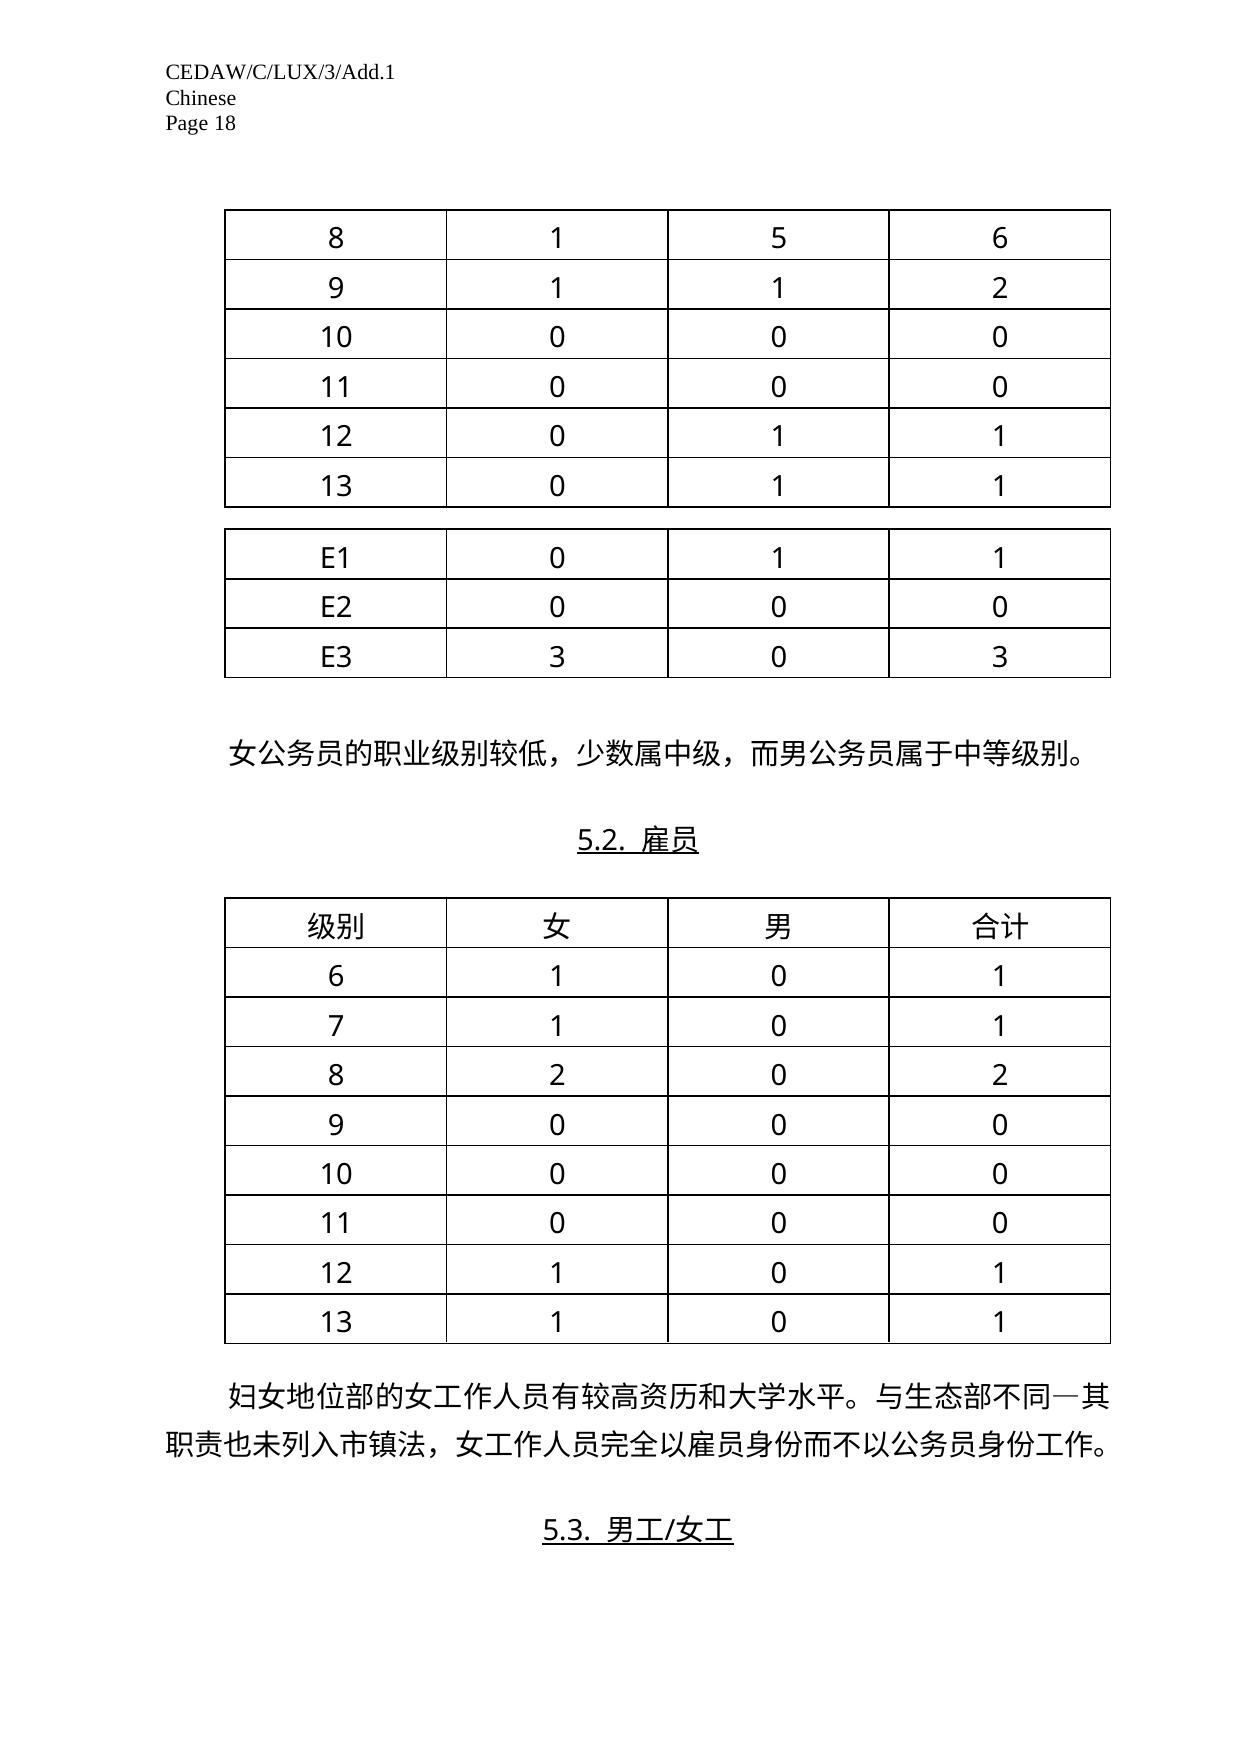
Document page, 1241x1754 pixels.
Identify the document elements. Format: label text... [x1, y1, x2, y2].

table_cell 0 [669, 948, 888, 996]
table_cell 3 [447, 629, 667, 677]
table_cell 7 [226, 998, 446, 1046]
table_cell [889, 508, 1111, 528]
table_cell 0 [669, 1146, 888, 1194]
table_cell 0 [890, 1097, 1110, 1144]
table_cell [225, 508, 446, 528]
text 5.2. 雇员 [165, 812, 1110, 859]
table_cell 0 [447, 1146, 667, 1194]
table_cell E3 [226, 629, 446, 677]
table_cell E2 [226, 580, 446, 627]
table_cell 0 [669, 1295, 888, 1342]
table_header 级别 [226, 899, 446, 947]
table_cell 0 [447, 409, 667, 456]
table_cell 11 [226, 1196, 446, 1243]
table_cell 10 [226, 310, 446, 357]
table_header 女 [447, 899, 667, 947]
table_cell 0 [669, 310, 888, 357]
table_cell 8 [226, 211, 446, 258]
table_cell 9 [226, 1097, 446, 1144]
table_cell 1 [447, 260, 667, 308]
table_cell E1 [226, 530, 446, 578]
table_cell 1 [890, 458, 1110, 506]
table_cell 0 [890, 1146, 1110, 1194]
table_cell 0 [669, 1245, 888, 1293]
table_cell 0 [447, 310, 667, 357]
table_header 合计 [890, 899, 1110, 947]
table_cell 13 [226, 1295, 446, 1342]
table_cell 12 [226, 1245, 446, 1293]
table_cell 11 [226, 359, 446, 407]
table_cell 2 [890, 1047, 1110, 1095]
table_cell 1 [447, 1295, 667, 1342]
table_cell 9 [226, 260, 446, 308]
text 女公务员的职业级别较低，少数属中级，而男公务员属于中等级别。 [165, 726, 1110, 774]
table_cell 1 [890, 409, 1110, 456]
table_cell 2 [890, 260, 1110, 308]
table_cell 0 [669, 1196, 888, 1243]
table_cell 0 [447, 530, 667, 578]
table_cell 0 [669, 359, 888, 407]
table_cell 0 [447, 1196, 667, 1243]
table_cell 3 [890, 629, 1110, 677]
table_cell 0 [447, 580, 667, 627]
table_cell 6 [226, 948, 446, 996]
table_cell 0 [447, 359, 667, 407]
table_cell 12 [226, 409, 446, 456]
table_cell 0 [669, 998, 888, 1046]
table_cell 0 [890, 1196, 1110, 1243]
table_cell 5 [669, 211, 888, 258]
table_cell 1 [669, 409, 888, 456]
table_cell 1 [447, 1245, 667, 1293]
table_cell 1 [890, 998, 1110, 1046]
table_cell 6 [890, 211, 1110, 258]
table_cell 0 [669, 1097, 888, 1144]
table_cell 1 [669, 260, 888, 308]
table_cell 10 [226, 1146, 446, 1194]
table_cell [446, 508, 668, 528]
table_cell 1 [447, 211, 667, 258]
text 5.3. 男工/女工 [165, 1502, 1110, 1550]
table_cell 0 [669, 580, 888, 627]
table_cell [668, 508, 889, 528]
table_cell 1 [890, 530, 1110, 578]
table_cell 1 [669, 458, 888, 506]
table_cell 8 [226, 1047, 446, 1095]
table_cell 1 [890, 948, 1110, 996]
table_cell 1 [890, 1245, 1110, 1293]
table_cell 1 [890, 1295, 1110, 1342]
table_cell 0 [890, 310, 1110, 357]
table_cell 1 [447, 948, 667, 996]
table_cell 0 [890, 359, 1110, 407]
table_cell 0 [669, 629, 888, 677]
table_cell 0 [447, 1097, 667, 1144]
table_header 男 [669, 899, 888, 947]
table_cell 13 [226, 458, 446, 506]
table_cell 0 [447, 458, 667, 506]
table_cell 0 [669, 1047, 888, 1095]
text 妇女地位部的女工作人员有较高资历和大学水平。与生态部不同—其职责也未列入市镇法，女工作人员完全以雇员身份而不以公务员身份工作。 [165, 1369, 1110, 1465]
table_cell 0 [890, 580, 1110, 627]
table_cell 1 [669, 530, 888, 578]
table_cell 2 [447, 1047, 667, 1095]
table_cell 1 [447, 998, 667, 1046]
